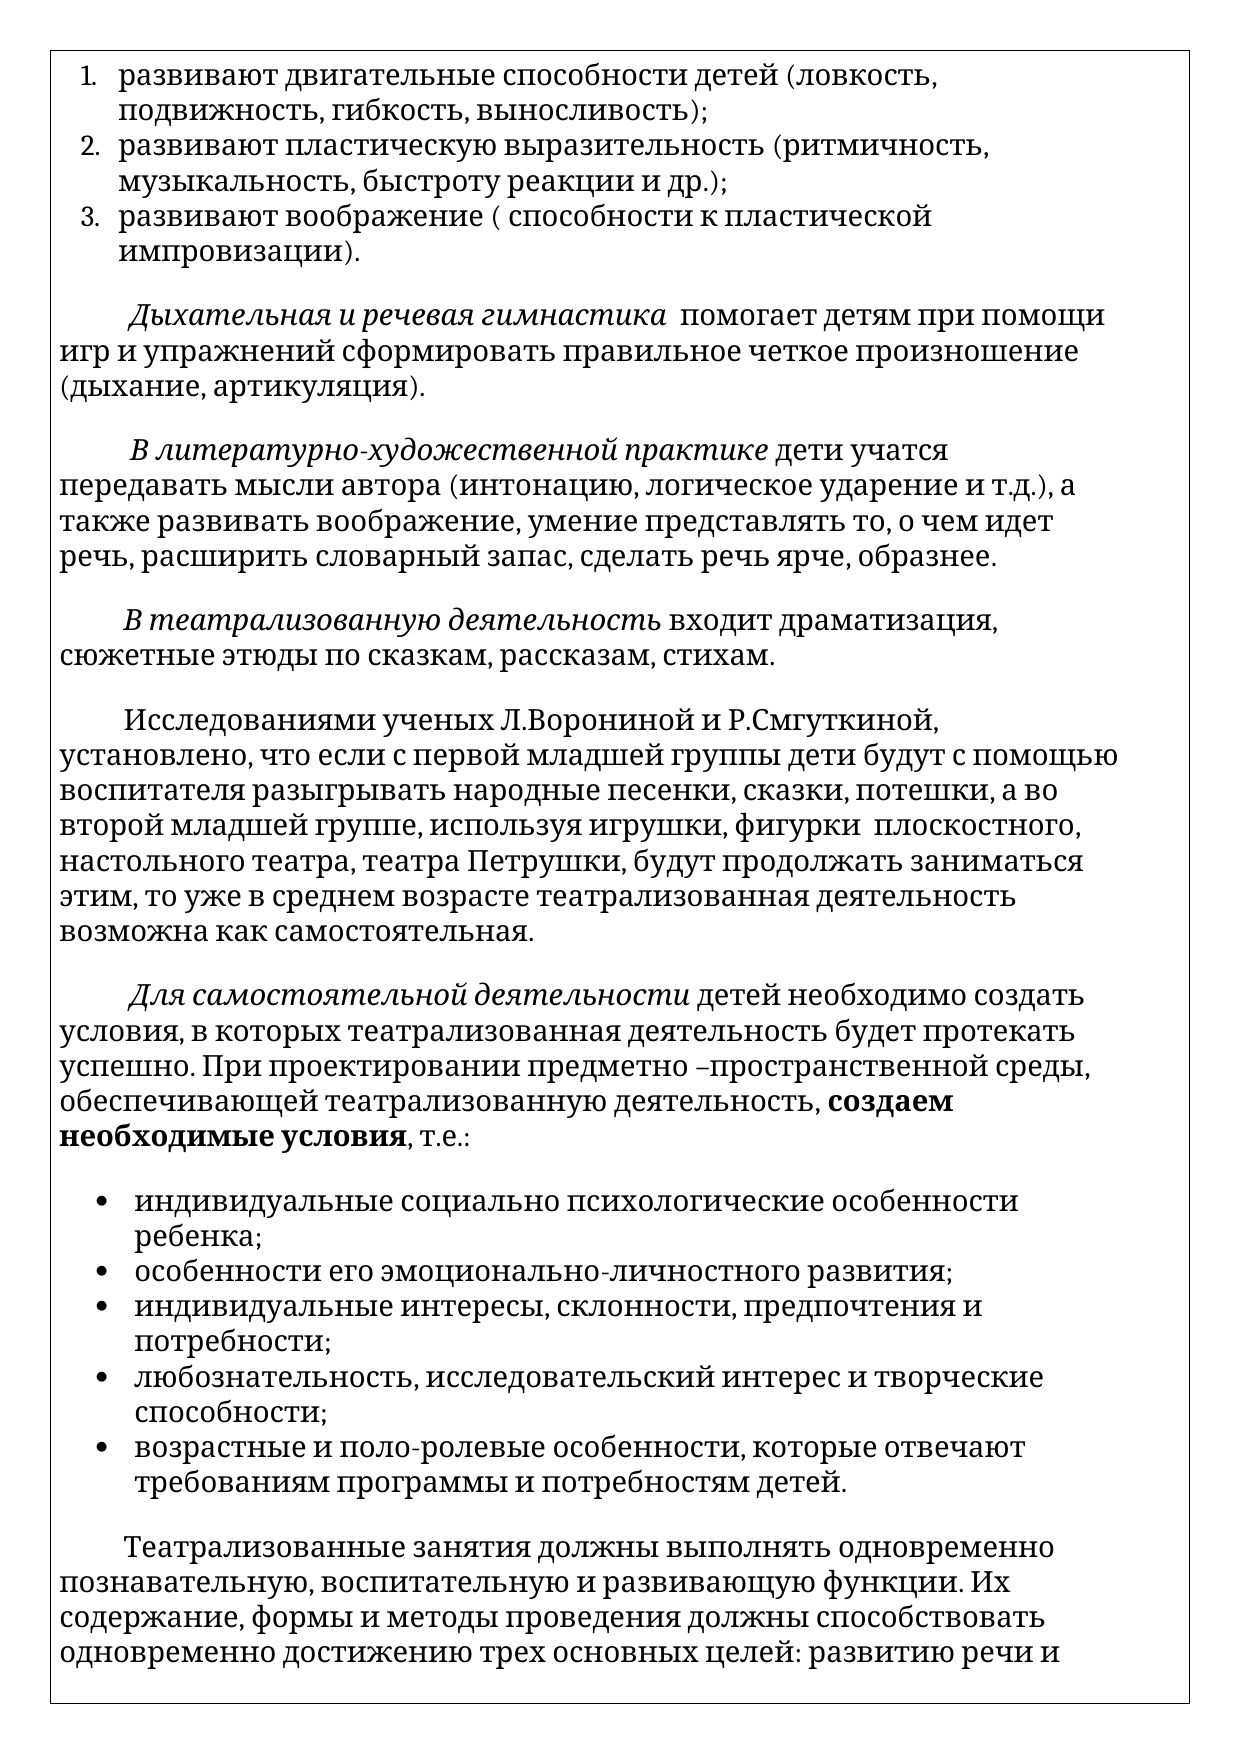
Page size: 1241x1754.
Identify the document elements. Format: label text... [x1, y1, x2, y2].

list развивают пластическую выразительность (ритмичность, музыкальность, быстроту реакции и др.); [81, 129, 1122, 198]
list индивидуальные социально психологические особенности ребенка; [97, 1185, 1122, 1253]
text Исследованиями ученых Л.Ворониной и Р.Смгуткиной, установлено, что если с первой младшей группы дети будут с помощью воспитателя разыгрывать народные песенки, сказки, потешки, а во второй младшей группе, используя игрушки, фигурки плоскостного, настольного театра, театра Петрушки, будут продолжать заниматься этим, то уже в среднем возрасте театрализованная деятельность возможна как самостоятельная. [59, 704, 1122, 949]
list индивидуальные интересы, склонности, предпочтения и потребности; [97, 1290, 1122, 1359]
list развивают двигательные способности детей (ловкость, подвижность, гибкость, выносливость); [81, 59, 1122, 128]
list развивают воображение ( способности к пластической импровизации). [81, 200, 1122, 269]
text В театрализованную деятельность входит драматизация, сюжетные этюды по сказкам, рассказам, стихам. [59, 604, 1122, 673]
list особенности его эмоционально-личностного развития; [97, 1255, 1122, 1289]
text Для самостоятельной деятельности детей необходимо создать условия, в которых театрализованная деятельность будет протекать успешно. При проектировании предметно –пространственной среды, обеспечивающей театрализованную деятельность, создаем необходимые условия, т.е.: [59, 979, 1122, 1154]
list любознательность, исследовательский интерес и творческие способности; [97, 1361, 1122, 1429]
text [59, 1531, 1122, 1670]
text Дыхательная и речевая гимнастика помогает детям при помощи игр и упражнений сформировать правильное четкое произношение (дыхание, артикуляция). [59, 299, 1122, 403]
list возрастные и поло-ролевые особенности, которые отвечают требованиям программы и потребностям детей. [97, 1431, 1122, 1500]
text В литературно-художественной практике дети учатся передавать мысли автора (интонацию, логическое ударение и т.д.), а также развивать воображение, умение представлять то, о чем идет речь, расширить словарный запас, сделать речь ярче, образнее. [59, 434, 1122, 573]
